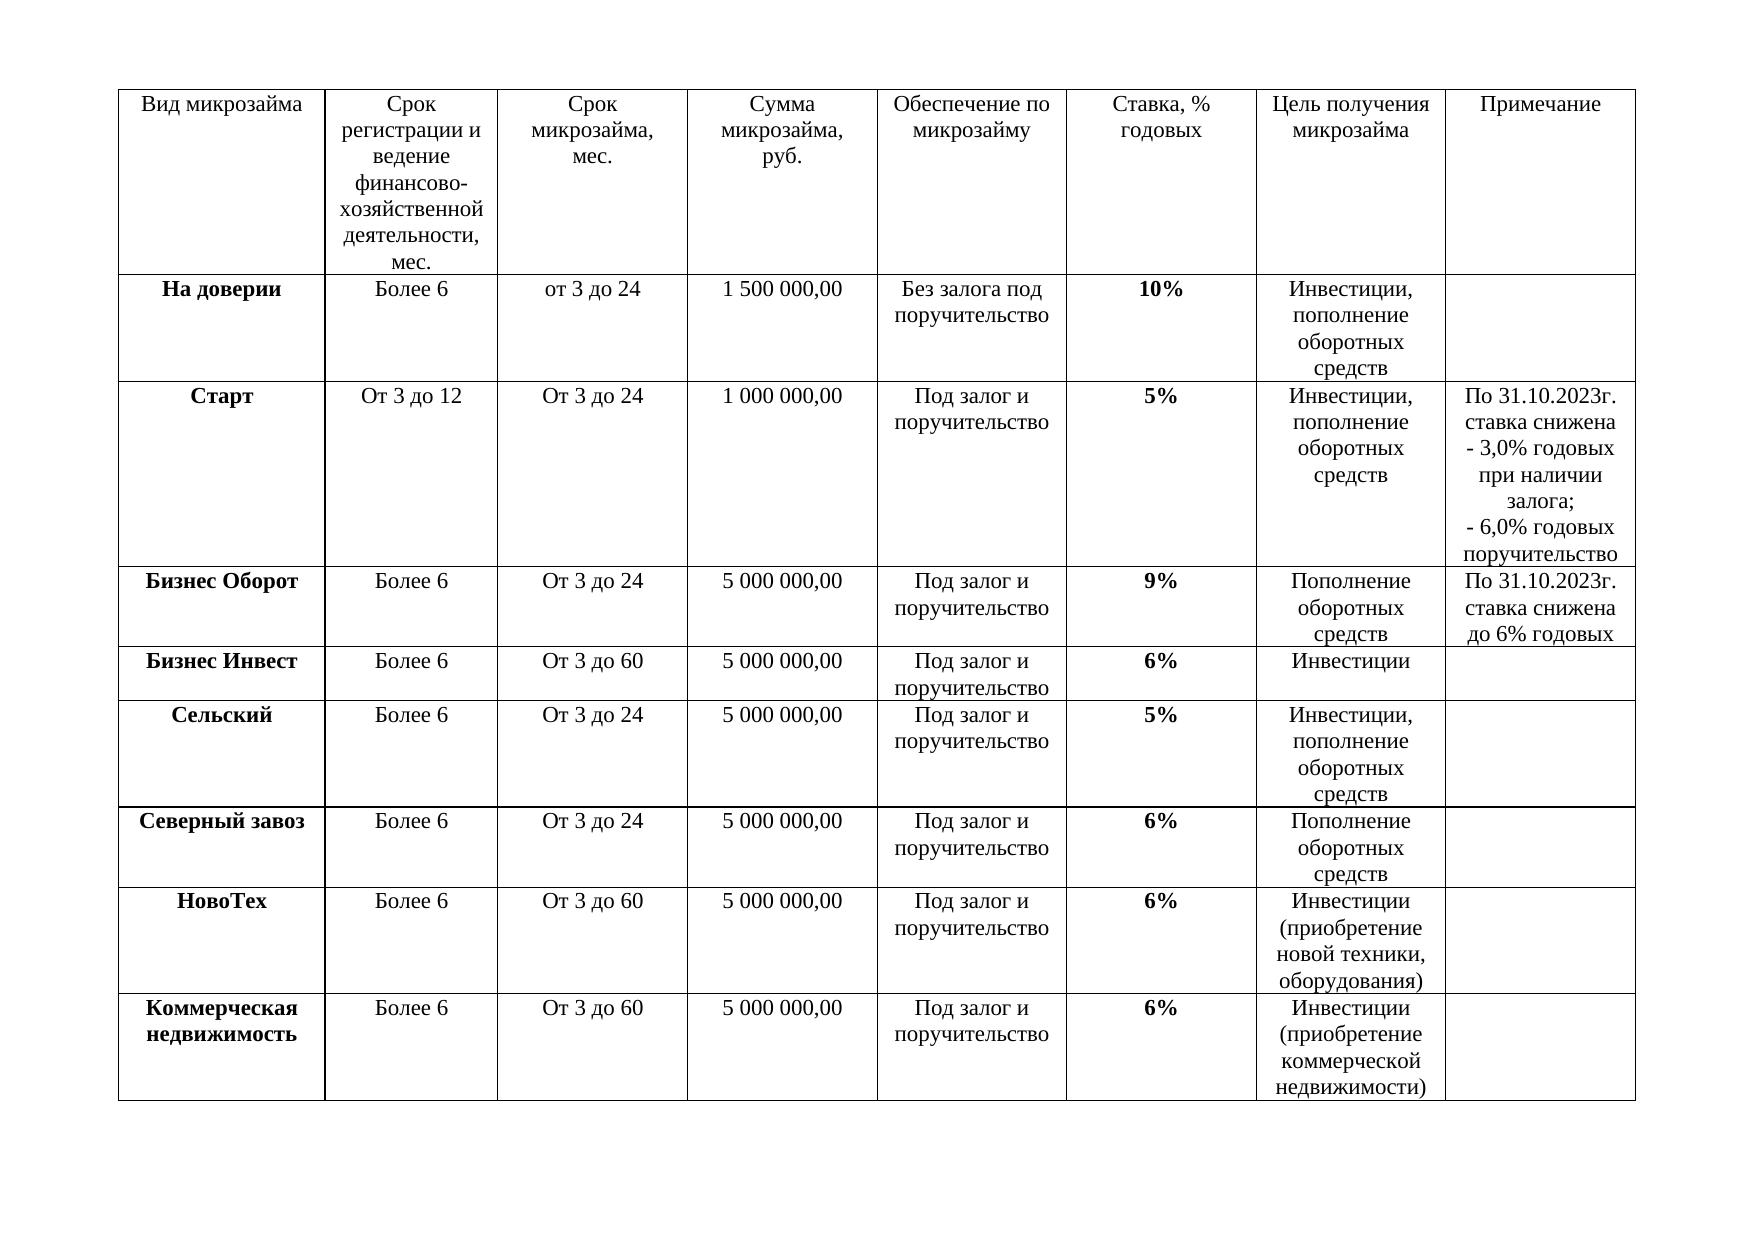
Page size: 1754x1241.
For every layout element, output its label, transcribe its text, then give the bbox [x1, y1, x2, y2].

table_cell [1446, 888, 1635, 993]
table_cell Под залог и поручительство [878, 567, 1066, 646]
table_header Обеспечение по микрозайму [878, 90, 1066, 274]
table_cell НовоТех [119, 888, 324, 993]
table_cell Бизнес Инвест [119, 647, 324, 700]
table_cell От 3 до 60 [498, 888, 687, 993]
table_cell 6% [1067, 647, 1256, 700]
table_header Вид микрозайма [119, 90, 324, 274]
table_cell Более 6 [326, 701, 497, 806]
table_header Срок микрозайма, мес. [498, 90, 687, 274]
table_cell 10% [1067, 275, 1256, 381]
table_cell Инвестиции (приобретение новой техники, оборудования) [1257, 888, 1445, 993]
table_cell [1446, 994, 1635, 1099]
table_cell По 31.10.2023г. ставка снижена до 6% годовых [1446, 567, 1635, 646]
table_cell Более 6 [326, 275, 497, 381]
table_header Ставка, % годовых [1067, 90, 1256, 274]
table_cell Более 6 [326, 647, 497, 700]
table_cell От 3 до 24 [498, 567, 687, 646]
table_cell Пополнение оборотных средств [1257, 567, 1445, 646]
table_header Срок регистрации и ведение финансово-хозяйственной деятельности, мес. [326, 90, 497, 274]
table_cell Под залог и поручительство [878, 701, 1066, 806]
table_cell от 3 до 24 [498, 275, 687, 381]
table_cell Более 6 [326, 808, 497, 887]
table_header Сумма микрозайма, руб. [688, 90, 877, 274]
table_cell [1446, 701, 1635, 806]
table_cell От 3 до 24 [498, 382, 687, 566]
table_cell Коммерческая недвижимость [119, 994, 324, 1099]
table_cell Под залог и поручительство [878, 994, 1066, 1099]
table_cell 5% [1067, 701, 1256, 806]
table_cell 5% [1067, 382, 1256, 566]
table_cell [1446, 808, 1635, 887]
table_cell 5 000 000,00 [688, 701, 877, 806]
table_cell 6% [1067, 808, 1256, 887]
table_cell 9% [1067, 567, 1256, 646]
table_header Цель получения микрозайма [1257, 90, 1445, 274]
table_cell Более 6 [326, 994, 497, 1099]
table_cell На доверии [119, 275, 324, 381]
table_cell Без залога под поручительство [878, 275, 1066, 381]
table_cell Сельский [119, 701, 324, 806]
table_cell [1446, 647, 1635, 700]
table_cell 6% [1067, 888, 1256, 993]
table_cell Более 6 [326, 888, 497, 993]
table_cell От 3 до 24 [498, 701, 687, 806]
table_cell От 3 до 12 [326, 382, 497, 566]
table_cell Инвестиции [1257, 647, 1445, 700]
table_cell Пополнение оборотных средств [1257, 808, 1445, 887]
table_cell 1 000 000,00 [688, 382, 877, 566]
table_cell От 3 до 24 [498, 808, 687, 887]
table_cell Более 6 [326, 567, 497, 646]
table_cell Под залог и поручительство [878, 808, 1066, 887]
table_cell Под залог и поручительство [878, 382, 1066, 566]
table_cell По 31.10.2023г. ставка снижена - 3,0% годовых при наличии залога; - 6,0% годовых поручительство [1446, 382, 1635, 566]
table_cell Инвестиции, пополнение оборотных средств [1257, 701, 1445, 806]
table_cell Инвестиции (приобретение коммерческой недвижимости) [1257, 994, 1445, 1099]
table_cell Под залог и поручительство [878, 888, 1066, 993]
table_cell Инвестиции, пополнение оборотных средств [1257, 275, 1445, 381]
table_cell 5 000 000,00 [688, 567, 877, 646]
table_cell 1 500 000,00 [688, 275, 877, 381]
table_cell Старт [119, 382, 324, 566]
table_cell 5 000 000,00 [688, 888, 877, 993]
table_cell Под залог и поручительство [878, 647, 1066, 700]
table_cell От 3 до 60 [498, 647, 687, 700]
table_cell 5 000 000,00 [688, 808, 877, 887]
table_header Примечание [1446, 90, 1635, 274]
table_cell 5 000 000,00 [688, 994, 877, 1099]
table_cell Бизнес Оборот [119, 567, 324, 646]
table_cell Северный завоз [119, 808, 324, 887]
table_cell [1446, 275, 1635, 381]
table_cell От 3 до 60 [498, 994, 687, 1099]
table_cell 5 000 000,00 [688, 647, 877, 700]
table_cell 6% [1067, 994, 1256, 1099]
table_cell Инвестиции, пополнение оборотных средств [1257, 382, 1445, 566]
